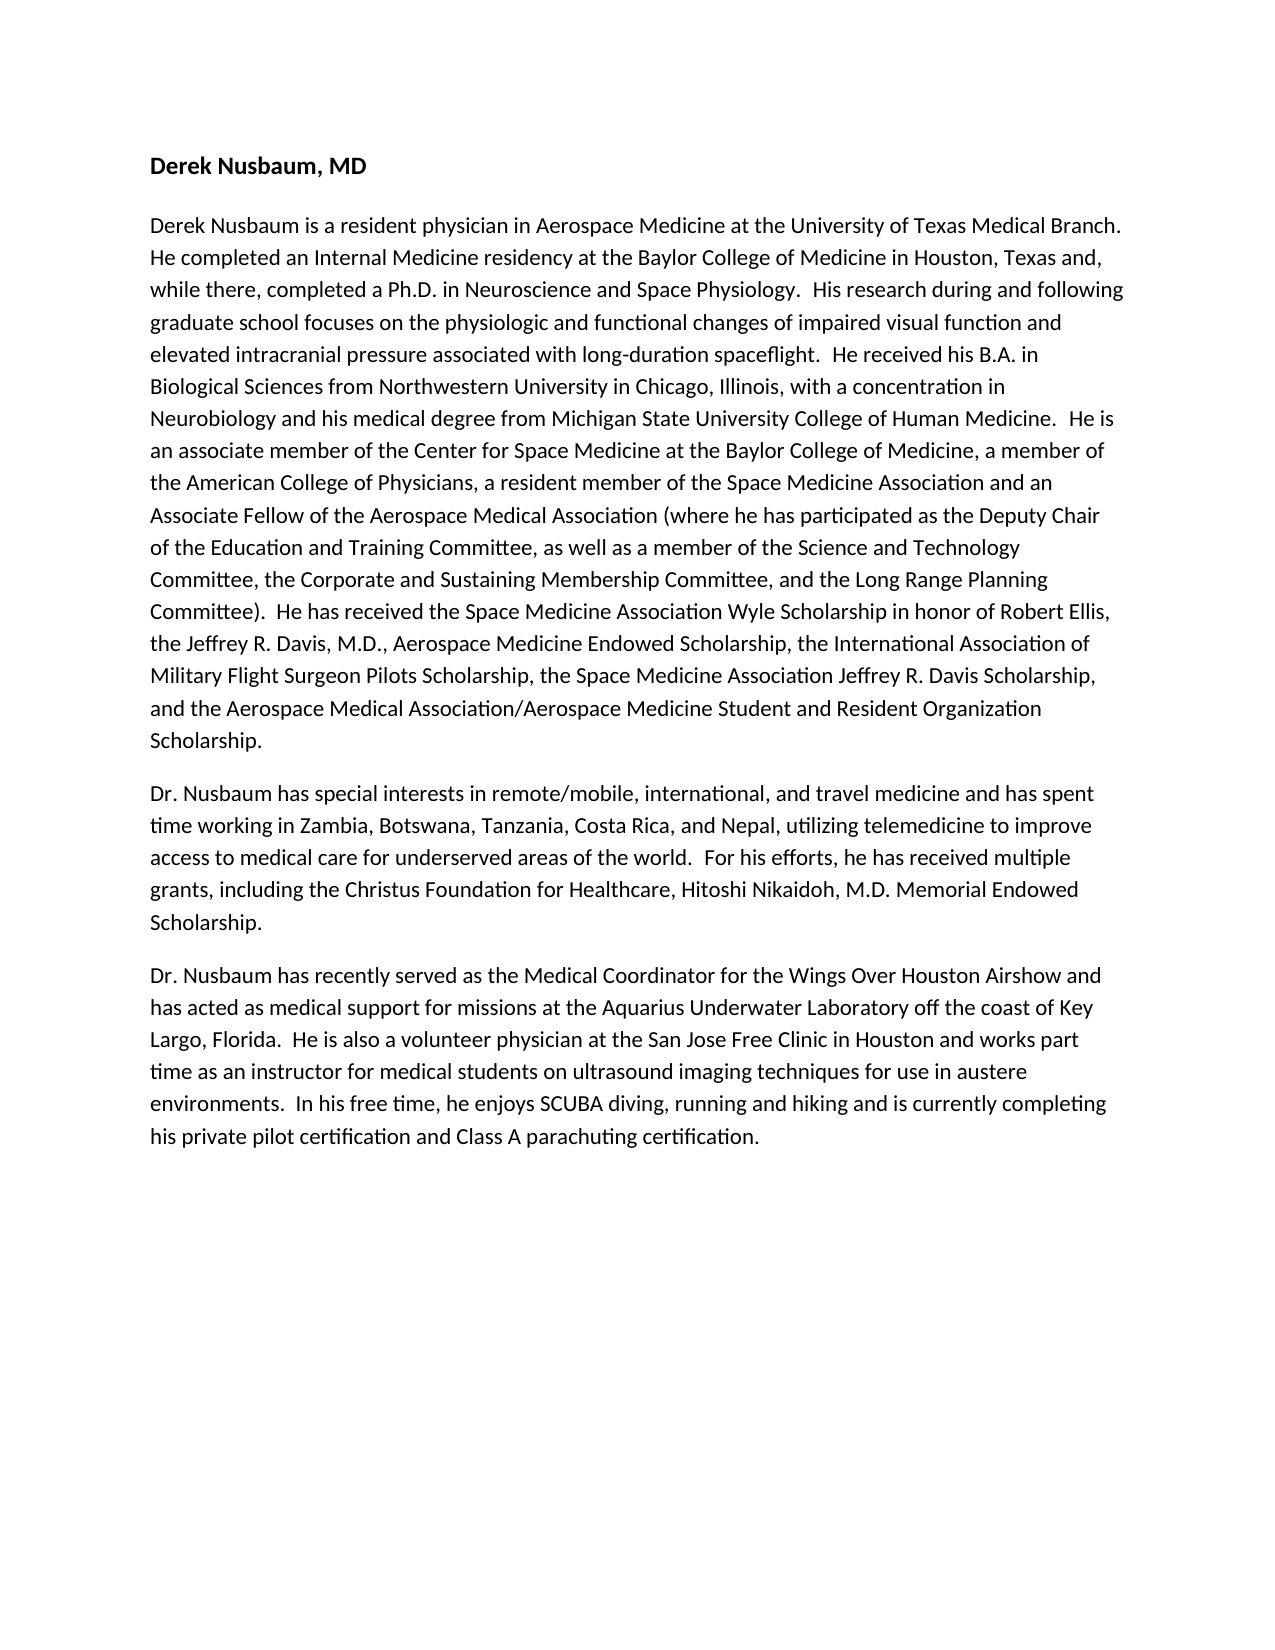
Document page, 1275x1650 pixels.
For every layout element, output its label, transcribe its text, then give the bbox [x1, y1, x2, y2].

text Dr. Nusbaum has special interests in remote/mobile, international, and travel medicine and has spent time working in Zambia, Botswana, Tanzania, Costa Rica, and Nepal, utilizing telemedicine to improve access to medical care for underserved areas of the world. For his efforts, he has received multiple grants, including the Christus Foundation for Healthcare, Hitoshi Nikaidoh, M.D. Memorial Endowed Scholarship. [150, 779, 1125, 936]
text Dr. Nusbaum has recently served as the Medical Coordinator for the Wings Over Houston Airshow and has acted as medical support for missions at the Aquarius Underwater Laboratory off the coast of Key Largo, Florida. He is also a volunteer physician at the San Jose Free Clinic in Houston and works part time as an instructor for medical students on ultrasound imaging techniques for use in austere environments. In his free time, he enjoys SCUBA diving, running and hiking and is currently completing his private pilot certification and Class A parachuting certification. [150, 961, 1125, 1150]
text Derek Nusbaum is a resident physician in Aerospace Medicine at the University of Texas Medical Branch. He completed an Internal Medicine residency at the Baylor College of Medicine in Houston, Texas and, while there, completed a Ph.D. in Neuroscience and Space Physiology. His research during and following graduate school focuses on the physiologic and functional changes of impaired visual function and elevated intracranial pressure associated with long-duration spaceflight. He received his B.A. in Biological Sciences from Northwestern University in Chicago, Illinois, with a concentration in Neurobiology and his medical degree from Michigan State University College of Human Medicine. He is an associate member of the Center for Space Medicine at the Baylor College of Medicine, a member of the American College of Physicians, a resident member of the Space Medicine Association and an Associate Fellow of the Aerospace Medical Association (where he has participated as the Deputy Chair of the Education and Training Committee, as well as a member of the Science and Technology Committee, the Corporate and Sustaining Membership Committee, and the Long Range Planning Committee). He has received the Space Medicine Association Wyle Scholarship in honor of Robert Ellis, the Jeffrey R. Davis, M.D., Aerospace Medicine Endowed Scholarship, the International Association of Military Flight Surgeon Pilots Scholarship, the Space Medicine Association Jeffrey R. Davis Scholarship, and the Aerospace Medical Association/Aerospace Medicine Student and Resident Organization Scholarship. [150, 211, 1125, 754]
title Derek Nusbaum, MD [150, 150, 1125, 181]
